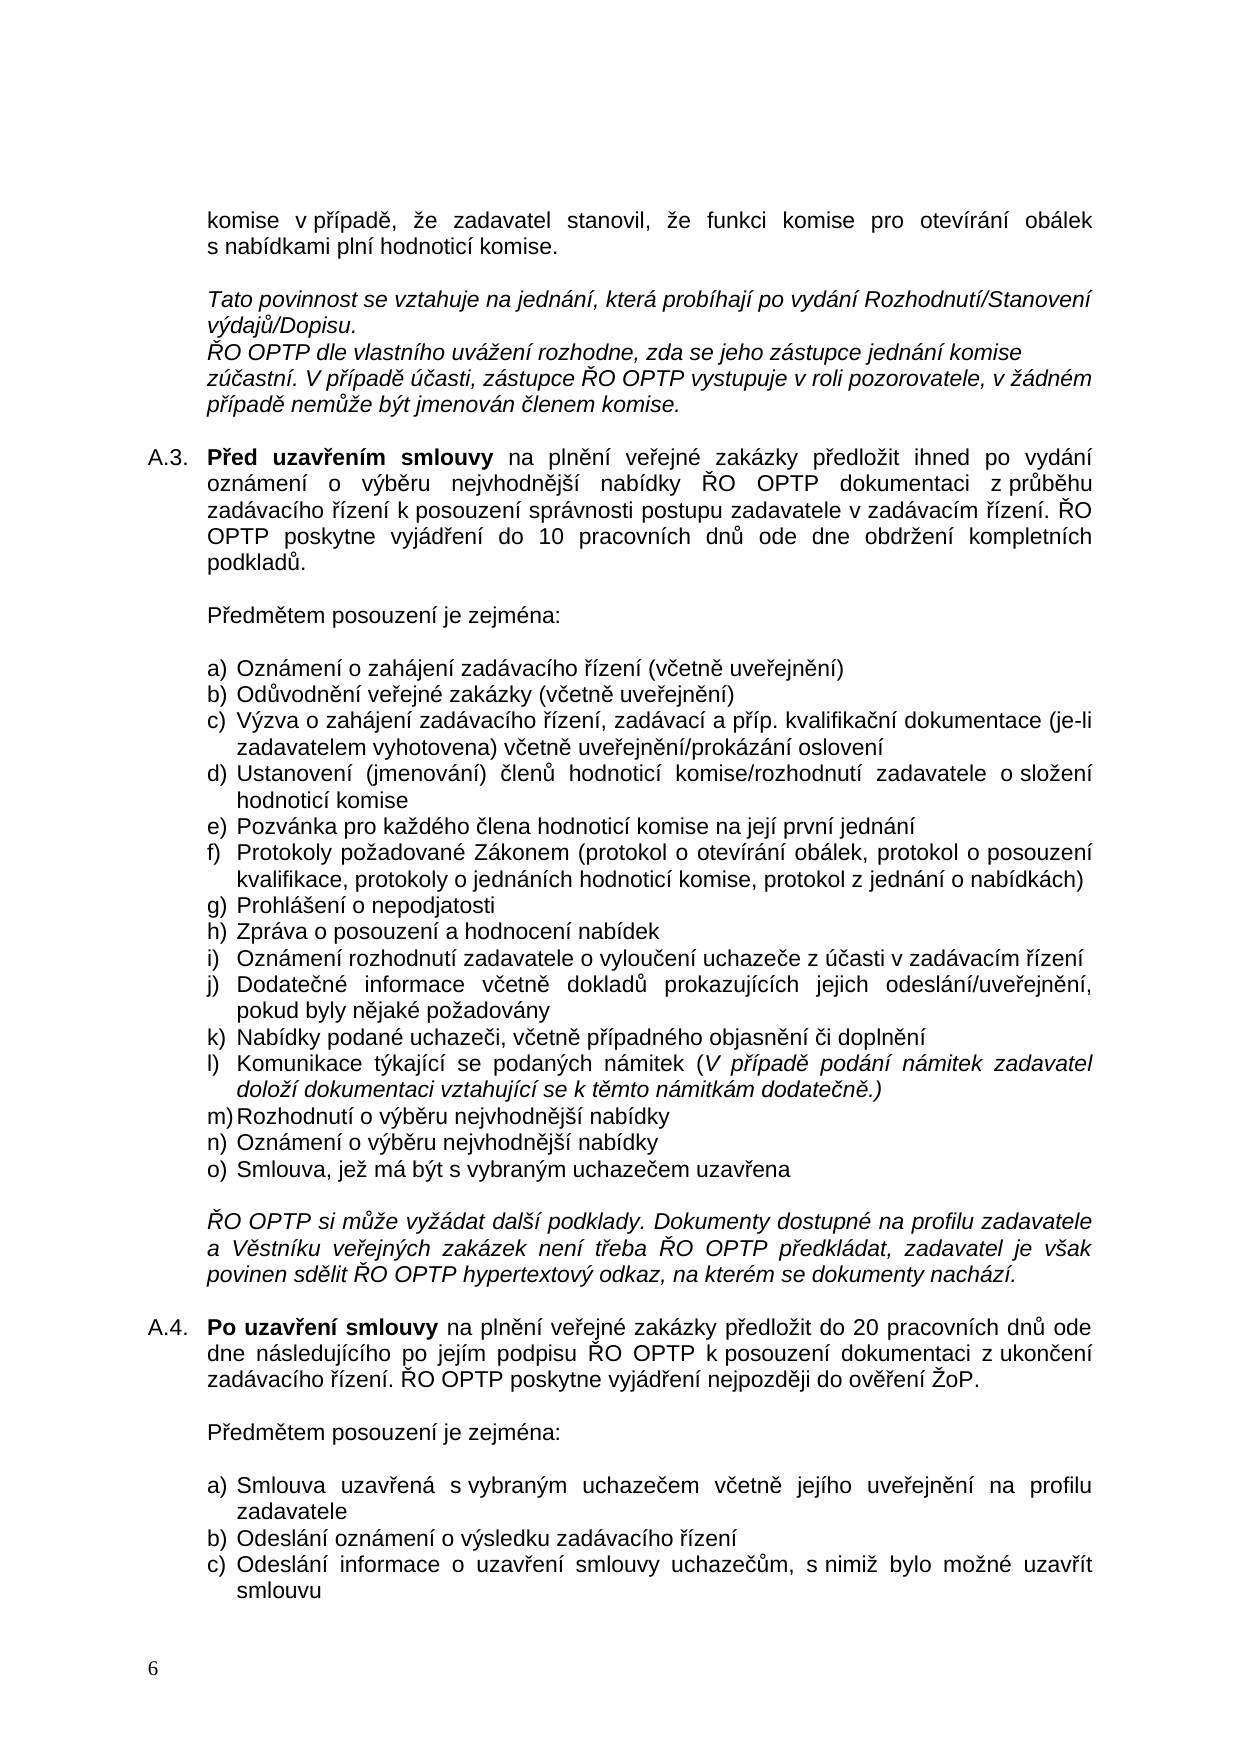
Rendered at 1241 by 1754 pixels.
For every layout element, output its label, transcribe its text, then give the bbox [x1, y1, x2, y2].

list Nabídky podané uchazeči, včetně případného objasnění či doplnění [207, 1024, 1092, 1050]
list Oznámení rozhodnutí zadavatele o vyloučení uchazeče z účasti v zadávacím řízení [207, 945, 1092, 971]
list Rozhodnutí o výběru nejvhodnější nabídky [207, 1103, 1092, 1129]
list Oznámení o zahájení zadávacího řízení (včetně uveřejnění) [207, 655, 1092, 681]
list Po uzavření smlouvy na plnění veřejné zakázky předložit do 20 pracovních dnů ode dne následujícího po jejím podpisu ŘO OPTP k posouzení dokumentaci z ukončení zadávacího řízení. ŘO OPTP poskytne vyjádření nejpozději do ověření ŽoP. [148, 1314, 1092, 1393]
list Zpráva o posouzení a hodnocení nabídek [207, 918, 1092, 945]
text Předmětem posouzení je zejména: [148, 602, 1092, 628]
list Prohlášení o nepodjatosti [207, 892, 1092, 918]
text Předmětem posouzení je zejména: [207, 1419, 1092, 1445]
list Ustanovení (jmenování) členů hodnoticí komise/rozhodnutí zadavatele o složení hodnoticí komise [207, 760, 1092, 813]
list Komunikace týkající se podaných námitek (V případě podání námitek zadavatel doloží dokumentaci vztahující se k těmto námitkám dodatečně.) [207, 1050, 1092, 1103]
list Tato povinnost se vztahuje na jednání, která probíhají po vydání Rozhodnutí/Stanovení výdajů/Dopisu. [207, 286, 1092, 338]
list ŘO OPTP dle vlastního uvážení rozhodne, zda se jeho zástupce jednání komise zúčastní. V případě účasti, zástupce ŘO OPTP vystupuje v roli pozorovatele, v žádném případě nemůže být jmenován členem komise. [207, 338, 1092, 418]
list Odůvodnění veřejné zakázky (včetně uveřejnění) [207, 681, 1092, 707]
list Pozvánka pro každého člena hodnoticí komise na její první jednání [207, 813, 1092, 839]
list Před uzavřením smlouvy na plnění veřejné zakázky předložit ihned po vydání oznámení o výběru nejvhodnější nabídky ŘO OPTP dokumentaci z průběhu zadávacího řízení k posouzení správnosti postupu zadavatele v zadávacím řízení. ŘO OPTP poskytne vyjádření do 10 pracovních dnů ode dne obdržení kompletních podkladů. [148, 444, 1092, 576]
list Smlouva uzavřená s vybraným uchazečem včetně jejího uveřejnění na profilu zadavatele [207, 1472, 1092, 1524]
list Protokoly požadované Zákonem (protokol o otevírání obálek, protokol o posouzení kvalifikace, protokoly o jednáních hodnoticí komise, protokol z jednání o nabídkách) [207, 839, 1092, 892]
list Oznámení o výběru nejvhodnější nabídky [207, 1129, 1092, 1156]
list Výzva o zahájení zadávacího řízení, zadávací a příp. kvalifikační dokumentace (je-li zadavatelem vyhotovena) včetně uveřejnění/prokázání oslovení [207, 707, 1092, 760]
list Odeslání informace o uzavření smlouvy uchazečům, s nimiž bylo možné uzavřít smlouvu [207, 1551, 1092, 1603]
list Dodatečné informace včetně dokladů prokazujících jejich odeslání/uveřejnění, pokud byly nějaké požadovány [207, 971, 1092, 1024]
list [148, 207, 1092, 259]
list Smlouva, jež má být s vybraným uchazečem uzavřena [207, 1156, 1092, 1182]
list Odeslání oznámení o výsledku zadávacího řízení [207, 1524, 1092, 1551]
